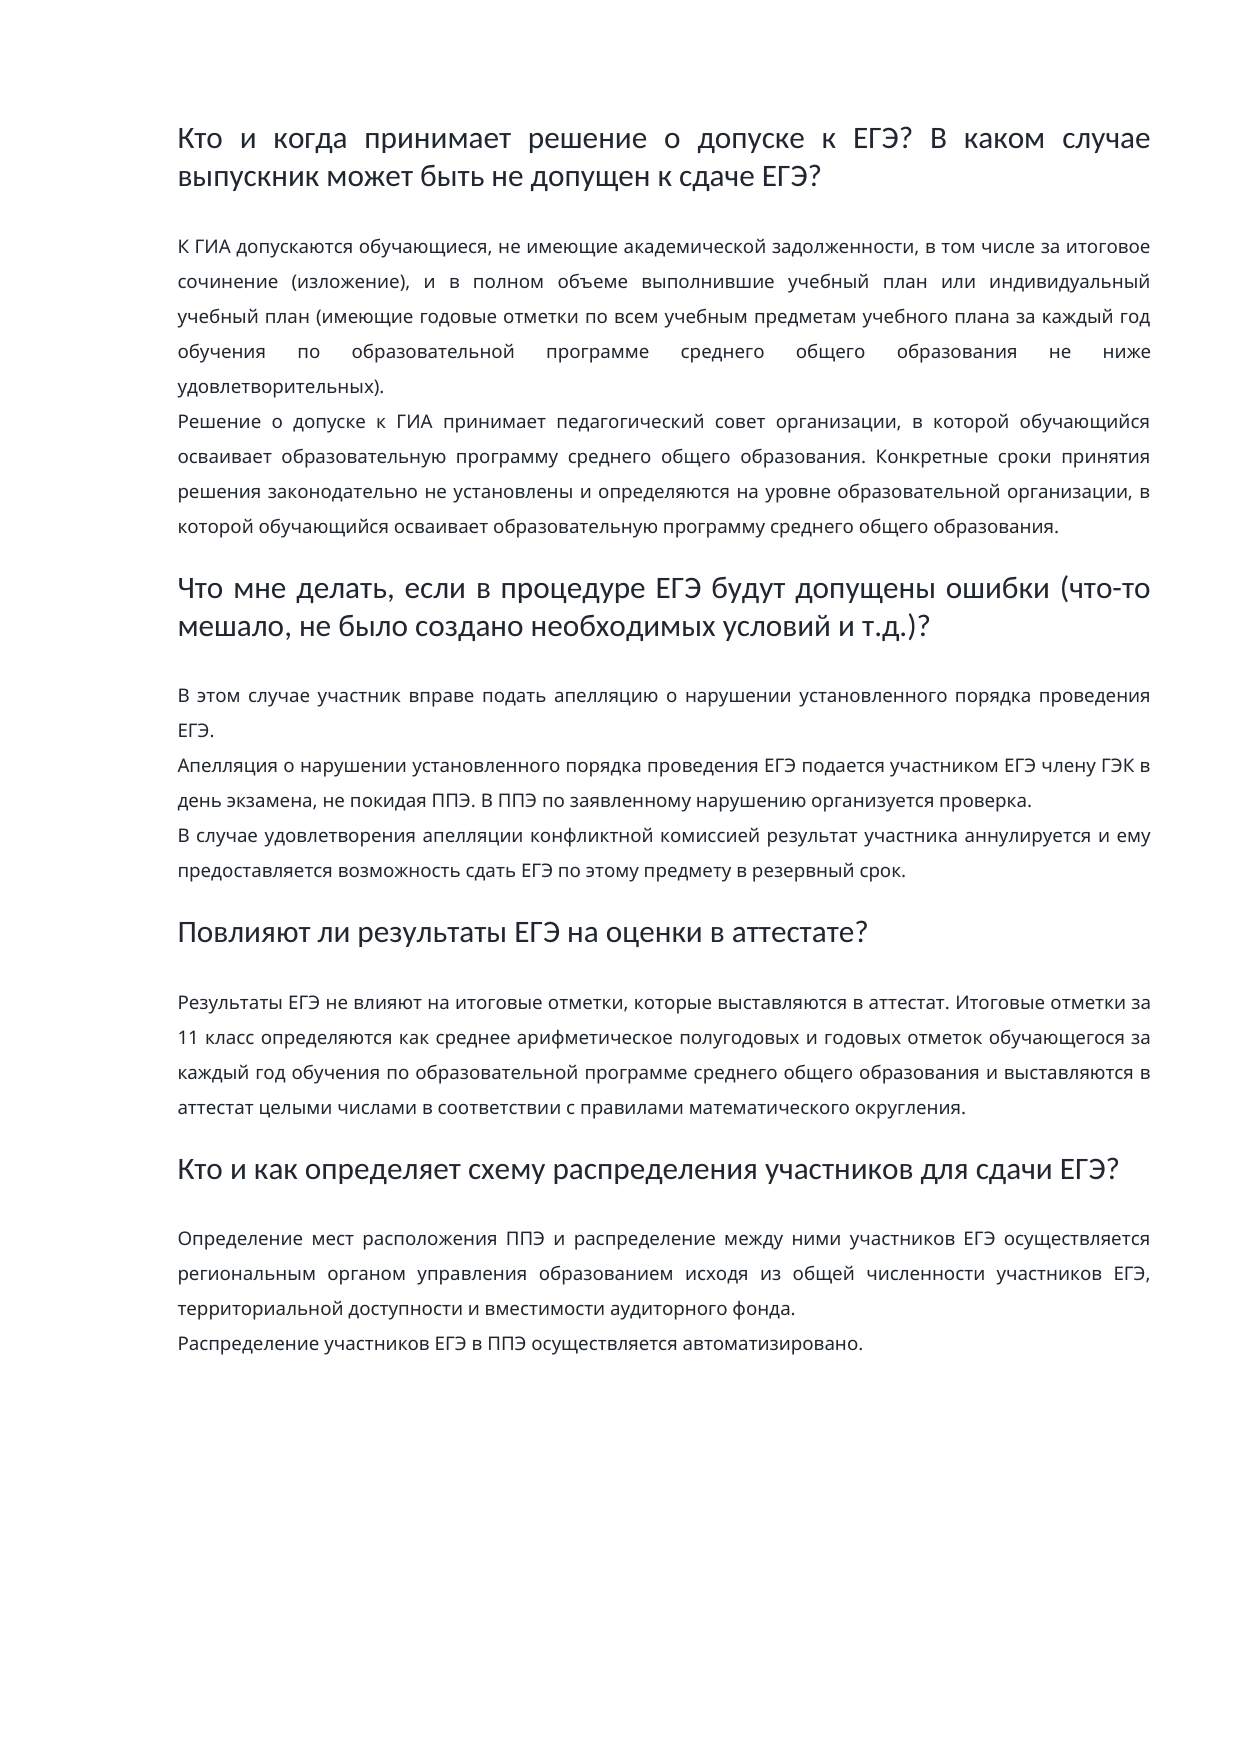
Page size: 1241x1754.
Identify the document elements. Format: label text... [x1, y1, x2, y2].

text Апелляция о нарушении установленного порядка проведения ЕГЭ подается участником ЕГЭ члену ГЭК в день экзамена, не покидая ППЭ. В ППЭ по заявленному нарушению организуется проверка. [177, 743, 1152, 813]
text Повлияют ли результаты ЕГЭ на оценки в аттестате? [177, 912, 1152, 950]
text В случае удовлетворения апелляции конфликтной комиссией результат участника аннулируется и ему предоставляется возможность сдать ЕГЭ по этому предмету в резервный срок. [177, 813, 1152, 883]
text Кто и как определяет схему распределения участников для сдачи ЕГЭ? [177, 1149, 1152, 1187]
text Результаты ЕГЭ не влияют на итоговые отметки, которые выставляются в аттестат. Итоговые отметки за 11 класс определяются как среднее арифметическое полугодовых и годовых отметок обучающегося за каждый год обучения по образовательной программе среднего общего образования и выставляются в аттестат целыми числами в соответствии с правилами математического округления. [177, 979, 1152, 1119]
text К ГИА допускаются обучающиеся, не имеющие академической задолженности, в том числе за итоговое сочинение (изложение), и в полном объеме выполнившие учебный план или индивидуальный учебный план (имеющие годовые отметки по всем учебным предметам учебного плана за каждый год обучения по образовательной программе среднего общего образования не ниже удовлетворительных). [177, 223, 1152, 398]
text Распределение участников ЕГЭ в ППЭ осуществляется автоматизировано. [177, 1321, 1152, 1356]
text В этом случае участник вправе подать апелляцию о нарушении установленного порядка проведения ЕГЭ. [177, 673, 1152, 743]
text Кто и когда принимает решение о допуске к ЕГЭ? В каком случае выпускник может быть не допущен к сдаче ЕГЭ? [177, 118, 1152, 194]
text Определение мест расположения ППЭ и распределение между ними участников ЕГЭ осуществляется региональным органом управления образованием исходя из общей численности участников ЕГЭ, территориальной доступности и вместимости аудиторного фонда. [177, 1216, 1152, 1321]
text Решение о допуске к ГИА принимает педагогический совет организации, в которой обучающийся осваивает образовательную программу среднего общего образования. Конкретные сроки принятия решения законодательно не установлены и определяются на уровне образовательной организации, в которой обучающийся осваивает образовательную программу среднего общего образования. [177, 398, 1152, 538]
text Что мне делать, если в процедуре ЕГЭ будут допущены ошибки (что-то мешало, не было создано необходимых условий и т.д.)? [177, 568, 1152, 644]
